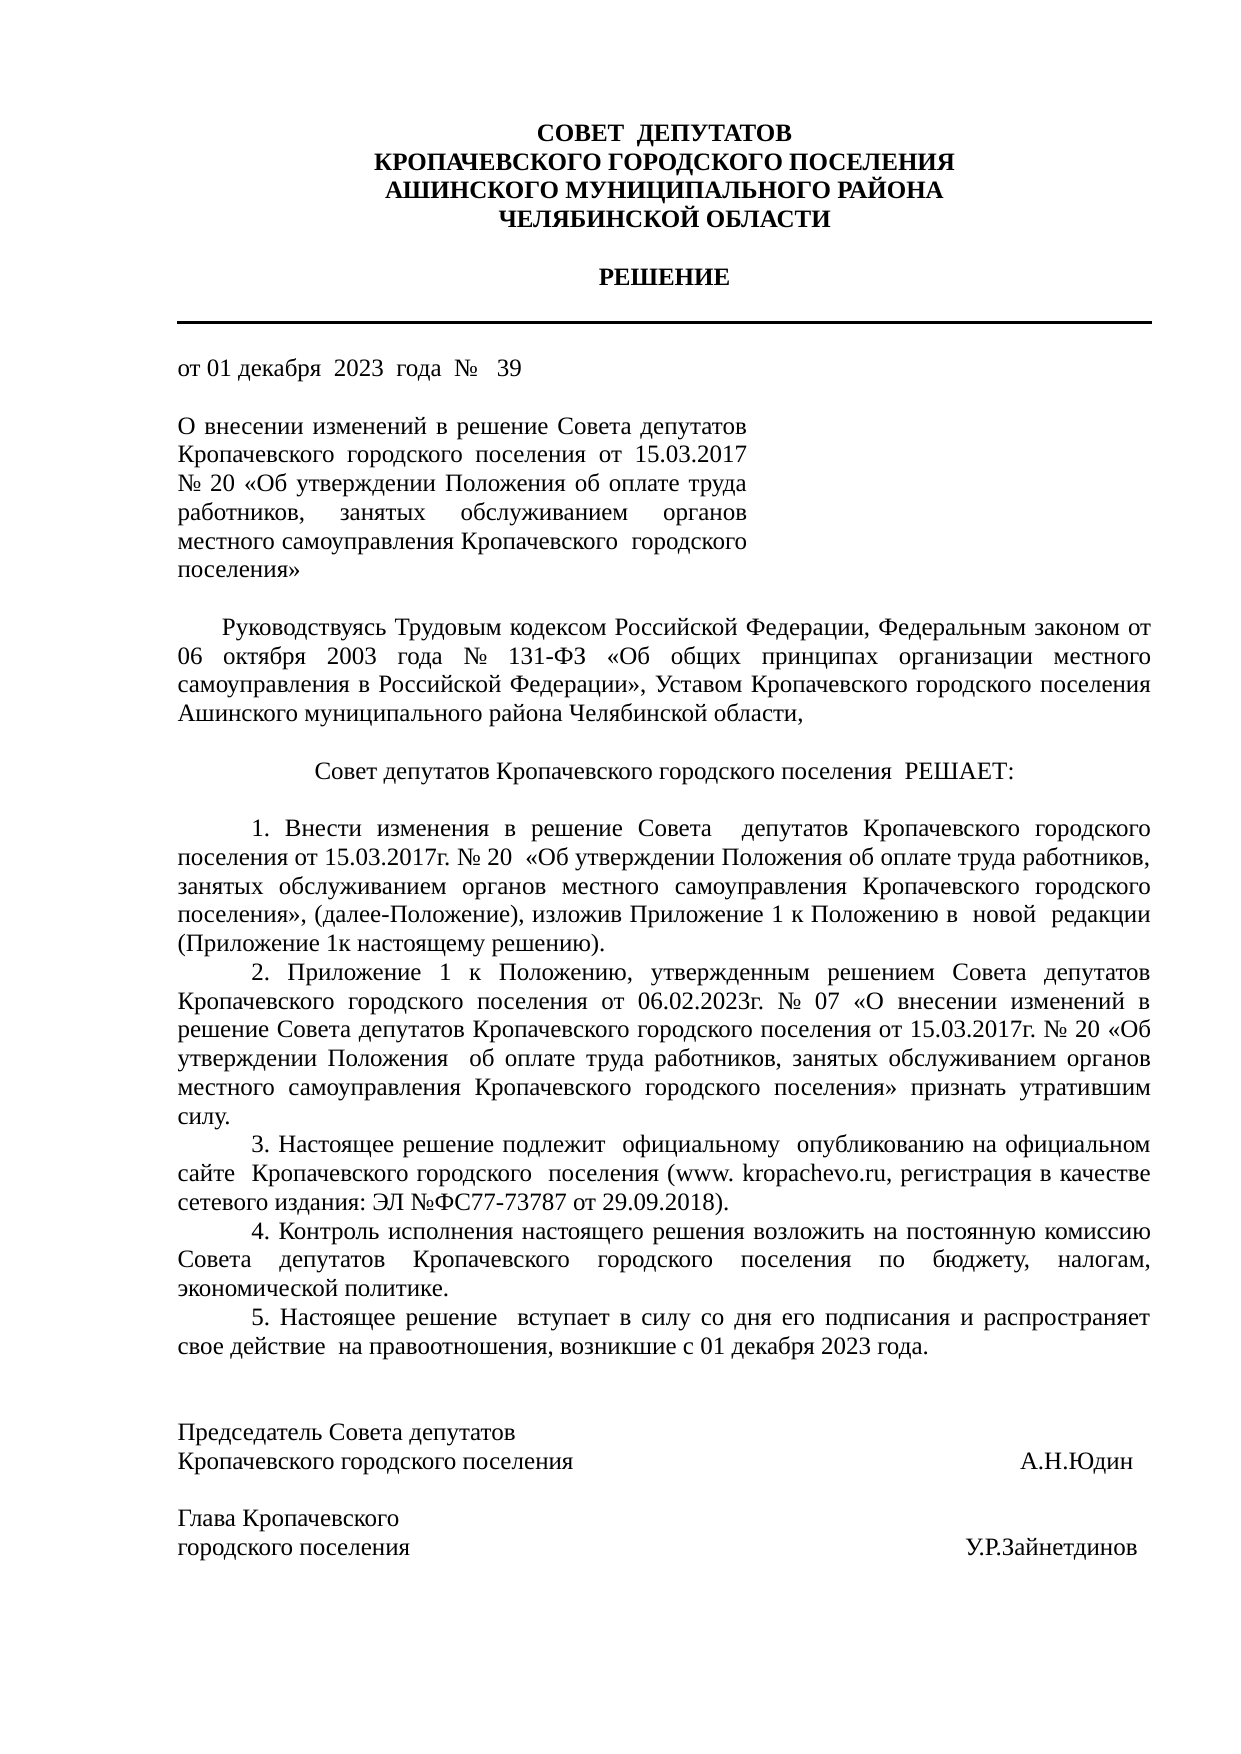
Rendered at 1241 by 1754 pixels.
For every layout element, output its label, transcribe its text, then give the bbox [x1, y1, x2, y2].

text Кропачевского городского поселения А.Н.Юдин [177, 1446, 1152, 1474]
text 4. Контроль исполнения настоящего решения возложить на постоянную комиссию Совета депутатов Кропачевского городского поселения по бюджету, налогам, экономической политике. [177, 1216, 1152, 1302]
text КРОПАЧЕВСКОГО ГОРОДСКОГО ПОСЕЛЕНИЯ [177, 147, 1152, 176]
text СОВЕТ ДЕПУТАТОВ [177, 118, 1152, 147]
table_header О внесении изменений в решение Совета депутатов Кропачевского городского поселения от 15.03.2017 № 20 «Об утверждении Положения об оплате труда работников, занятых обслуживанием органов местного самоуправления Кропачевского городского поселения» [166, 411, 758, 583]
text Глава Кропачевского [177, 1503, 1152, 1532]
text РЕШЕНИЕ [177, 262, 1152, 291]
text 5. Настоящее решение вступает в силу со дня его подписания и распространяет свое действие на правоотношения, возникшие с 01 декабря 2023 года. [177, 1302, 1152, 1388]
text ЧЕЛЯБИНСКОЙ ОБЛАСТИ [177, 204, 1152, 233]
text 1. Внести изменения в решение Совета депутатов Кропачевского городского поселения от 15.03.2017г. № 20 «Об утверждении Положения об оплате труда работников, занятых обслуживанием органов местного самоуправления Кропачевского городского поселения», (далее-Положение), изложив Приложение 1 к Положению в новой редакции (Приложение 1к настоящему решению). [177, 813, 1152, 957]
text от 01 декабря 2023 года № 39 [177, 353, 1152, 411]
text 2. Приложение 1 к Положению, утвержденным решением Совета депутатов Кропачевского городского поселения от 06.02.2023г. № 07 «О внесении изменений в решение Совета депутатов Кропачевского городского поселения от 15.03.2017г. № 20 «Об утверждении Положения об оплате труда работников, занятых обслуживанием органов местного самоуправления Кропачевского городского поселения» признать утратившим силу. [177, 957, 1152, 1129]
text Совет депутатов Кропачевского городского поселения РЕШАЕТ: [177, 756, 1152, 784]
text Председатель Совета депутатов [177, 1417, 1152, 1446]
text городского поселения У.Р.Зайнетдинов [177, 1532, 1152, 1561]
text Руководствуясь Трудовым кодексом Российской Федерации, Федеральным законом от 06 октября 2003 года № 131-ФЗ «Об общих принципах организации местного самоуправления в Российской Федерации», Уставом Кропачевского городского поселения Ашинского муниципального района Челябинской области, [177, 612, 1152, 727]
text 3. Настоящее решение подлежит официальному опубликованию на официальном сайте Кропачевского городского поселения (www. kropachevo.ru, регистрация в качестве сетевого издания: ЭЛ №ФС77-73787 от 29.09.2018). [177, 1129, 1152, 1216]
text АШИНСКОГО МУНИЦИПАЛЬНОГО РАЙОНА [177, 176, 1152, 204]
